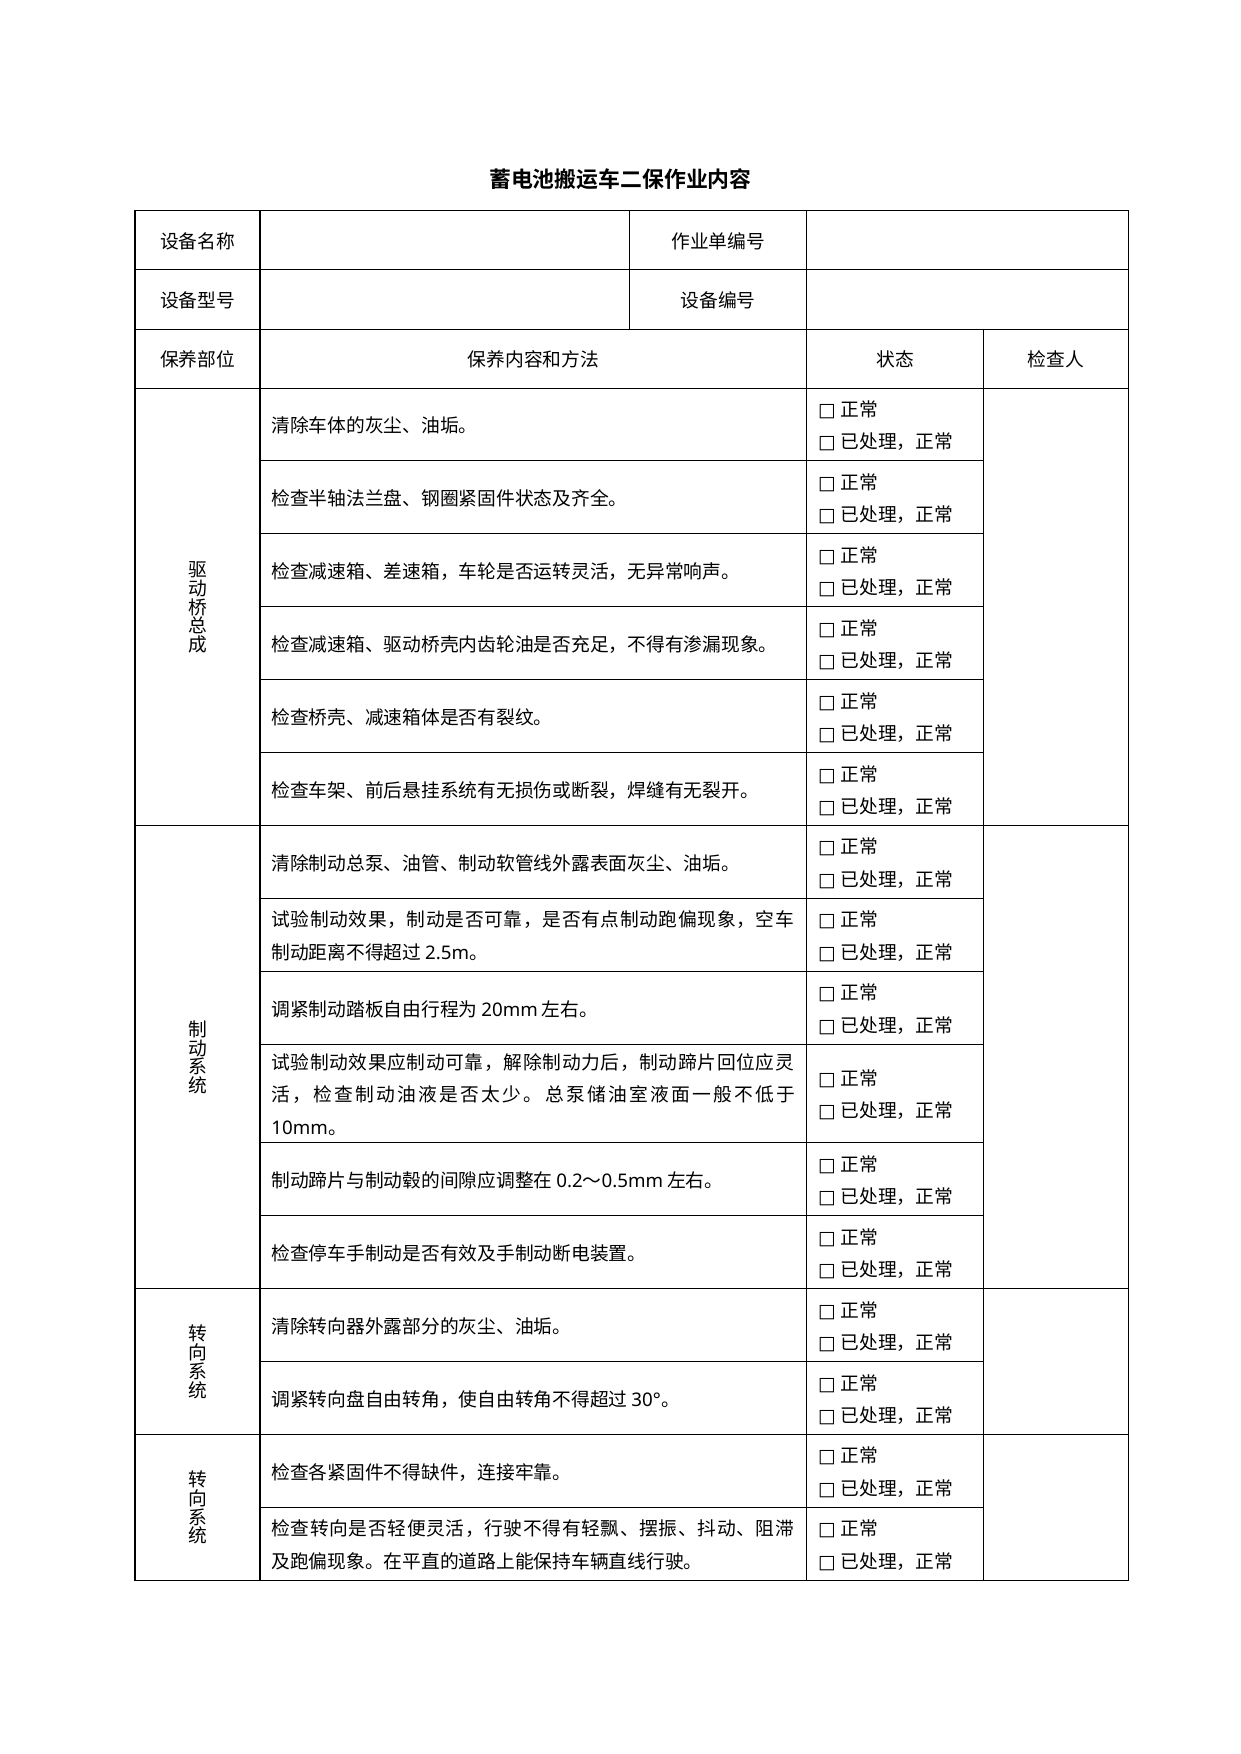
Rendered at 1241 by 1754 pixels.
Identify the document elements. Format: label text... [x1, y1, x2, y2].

table_cell 设备编号 [630, 270, 806, 328]
table_header 作业单编号 [630, 211, 806, 269]
table_cell □ 正常 □ 已处理，正常 [807, 753, 983, 825]
table_cell 试验制动效果，制动是否可靠，是否有点制动跑偏现象，空车制动距离不得超过2.5m。 [261, 899, 806, 971]
table_cell 试验制动效果应制动可靠，解除制动力后，制动蹄片回位应灵活，检查制动油液是否太少。总泵储油室液面一般不低于10mm。 [261, 1045, 806, 1142]
table_cell 检查车架、前后悬挂系统有无损伤或断裂，焊缝有无裂开。 [261, 753, 806, 825]
table_header [807, 211, 1128, 269]
table_cell 制动蹄片与制动毂的间隙应调整在0.2～0.5mm左右。 [261, 1143, 806, 1215]
table_cell 检查半轴法兰盘、钢圈紧固件状态及齐全。 [261, 461, 806, 533]
text 蓄电池搬运车二保作业内容 [112, 162, 1128, 194]
table_cell 驱动桥总成 [136, 389, 259, 825]
table_cell □ 正常 □ 已处理，正常 [807, 1216, 983, 1288]
table_header [261, 211, 629, 269]
table_cell □ 正常 □ 已处理，正常 [807, 534, 983, 606]
table_header 设备名称 [136, 211, 259, 269]
table_cell 保养内容和方法 [261, 330, 806, 387]
table_cell [261, 270, 629, 328]
table_cell □ 正常 □ 已处理，正常 [807, 1045, 983, 1142]
table_cell □ 正常 □ 已处理，正常 [807, 899, 983, 971]
table_cell □ 正常 □ 已处理，正常 [807, 680, 983, 752]
table_cell 转向系统 [136, 1289, 259, 1434]
table_cell 制动系统 [136, 826, 259, 1288]
table_cell 检查转向是否轻便灵活，行驶不得有轻飘、摆振、抖动、阻滞及跑偏现象。在平直的道路上能保持车辆直线行驶。 [261, 1508, 806, 1580]
table_cell □ 正常 □ 已处理，正常 [807, 607, 983, 679]
table_cell 调紧转向盘自由转角，使自由转角不得超过30°。 [261, 1362, 806, 1434]
table_cell □ 正常 □ 已处理，正常 [807, 1289, 983, 1361]
table_cell 检查减速箱、驱动桥壳内齿轮油是否充足，不得有渗漏现象。 [261, 607, 806, 679]
table_cell □ 正常 □ 已处理，正常 [807, 389, 983, 460]
table_cell [984, 1435, 1128, 1580]
table_cell □ 正常 □ 已处理，正常 [807, 826, 983, 898]
table_cell 清除制动总泵、油管、制动软管线外露表面灰尘、油垢。 [261, 826, 806, 898]
table_cell 转向系统 [136, 1435, 259, 1580]
table_cell 检查人 [984, 330, 1128, 387]
table_cell □ 正常 □ 已处理，正常 [807, 1143, 983, 1215]
table_cell □ 正常 □ 已处理，正常 [807, 972, 983, 1044]
table_cell 清除车体的灰尘、油垢。 [261, 389, 806, 460]
table_cell 检查各紧固件不得缺件，连接牢靠。 [261, 1435, 806, 1507]
table_cell 检查停车手制动是否有效及手制动断电装置。 [261, 1216, 806, 1288]
table_cell □ 正常 □ 已处理，正常 [807, 1508, 983, 1580]
table_cell 保养部位 [136, 330, 259, 387]
table_cell [984, 826, 1128, 1288]
table_cell □ 正常 □ 已处理，正常 [807, 1435, 983, 1507]
table_cell 检查减速箱、差速箱，车轮是否运转灵活，无异常响声。 [261, 534, 806, 606]
table_cell 清除转向器外露部分的灰尘、油垢。 [261, 1289, 806, 1361]
table_cell □ 正常 □ 已处理，正常 [807, 1362, 983, 1434]
table_cell [807, 270, 1128, 328]
table_cell 状态 [807, 330, 983, 387]
table_cell 检查桥壳、减速箱体是否有裂纹。 [261, 680, 806, 752]
table_cell [984, 1289, 1128, 1434]
table_cell □ 正常 □ 已处理，正常 [807, 461, 983, 533]
table_cell 设备型号 [136, 270, 259, 328]
table_cell [984, 389, 1128, 825]
table_cell 调紧制动踏板自由行程为20mm左右。 [261, 972, 806, 1044]
